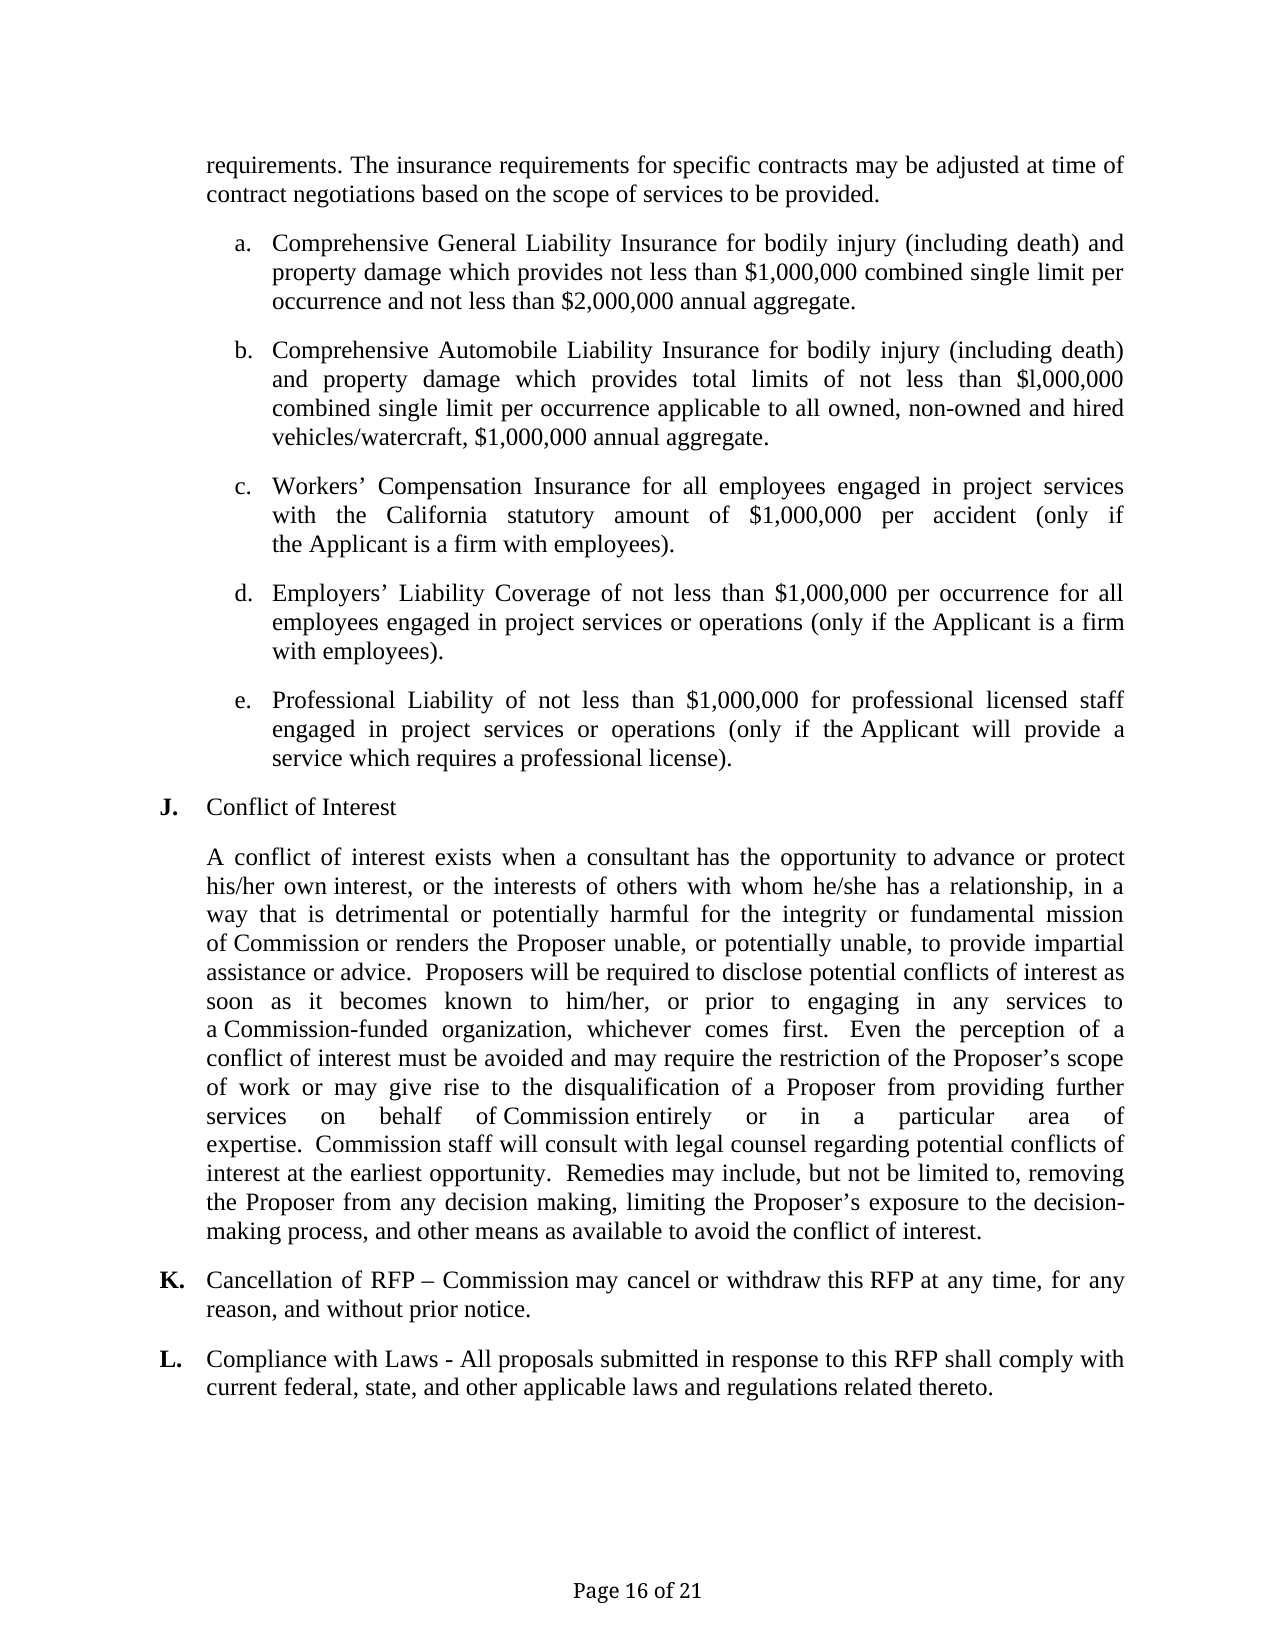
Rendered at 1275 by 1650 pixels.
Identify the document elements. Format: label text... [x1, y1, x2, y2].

list Comprehensive Automobile Liability Insurance for bodily injury (including death) and property damage which provides total limits of not less than $l,000,000 combined single limit per occurrence applicable to all owned, non-owned and hired vehicles/watercraft, $1,000,000 annual aggregate. [234, 335, 1125, 450]
list Conflict of Interest [159, 792, 1125, 821]
list Comprehensive General Liability Insurance for bodily injury (including death) and property damage which provides not less than $1,000,000 combined single limit per occurrence and not less than $2,000,000 annual aggregate. [234, 228, 1125, 314]
list Cancellation of RFP – Commission may cancel or withdraw this RFP at any time, for any reason, and without prior notice. [159, 1265, 1125, 1323]
list Compliance with Laws - All proposals submitted in response to this RFP shall comply with current federal, state, and other applicable laws and regulations related thereto. [159, 1344, 1125, 1401]
list Professional Liability of not less than $1,000,000 for professional licensed staff engaged in project services or operations (only if the Applicant will provide a service which requires a professional license). [234, 685, 1125, 772]
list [159, 150, 1125, 207]
list Employers’ Liability Coverage of not less than $1,000,000 per occurrence for all employees engaged in project services or operations (only if the Applicant is a firm with employees). [234, 578, 1125, 664]
list Workers’ Compensation Insurance for all employees engaged in project services with the California statutory amount of $1,000,000 per accident (only if the Applicant is a firm with employees). [234, 471, 1125, 557]
text A conflict of interest exists when a consultant has the opportunity to advance or protect his/her own interest, or the interests of others with whom he/she has a relationship, in a way that is detrimental or potentially harmful for the integrity or fundamental mission of Commission or renders the Proposer unable, or potentially unable, to provide impartial assistance or advice. Proposers will be required to disclose potential conflicts of interest as soon as it becomes known to him/her, or prior to engaging in any services to a Commission-funded organization, whichever comes first. Even the perception of a conflict of interest must be avoided and may require the restriction of the Proposer’s scope of work or may give rise to the disqualification of a Proposer from providing further services on behalf of Commission entirely or in a particular area of expertise. Commission staff will consult with legal counsel regarding potential conflicts of interest at the earliest opportunity. Remedies may include, but not be limited to, removing the Proposer from any decision making, limiting the Proposer’s exposure to the decision-making process, and other means as available to avoid the conflict of interest. [206, 842, 1125, 1244]
